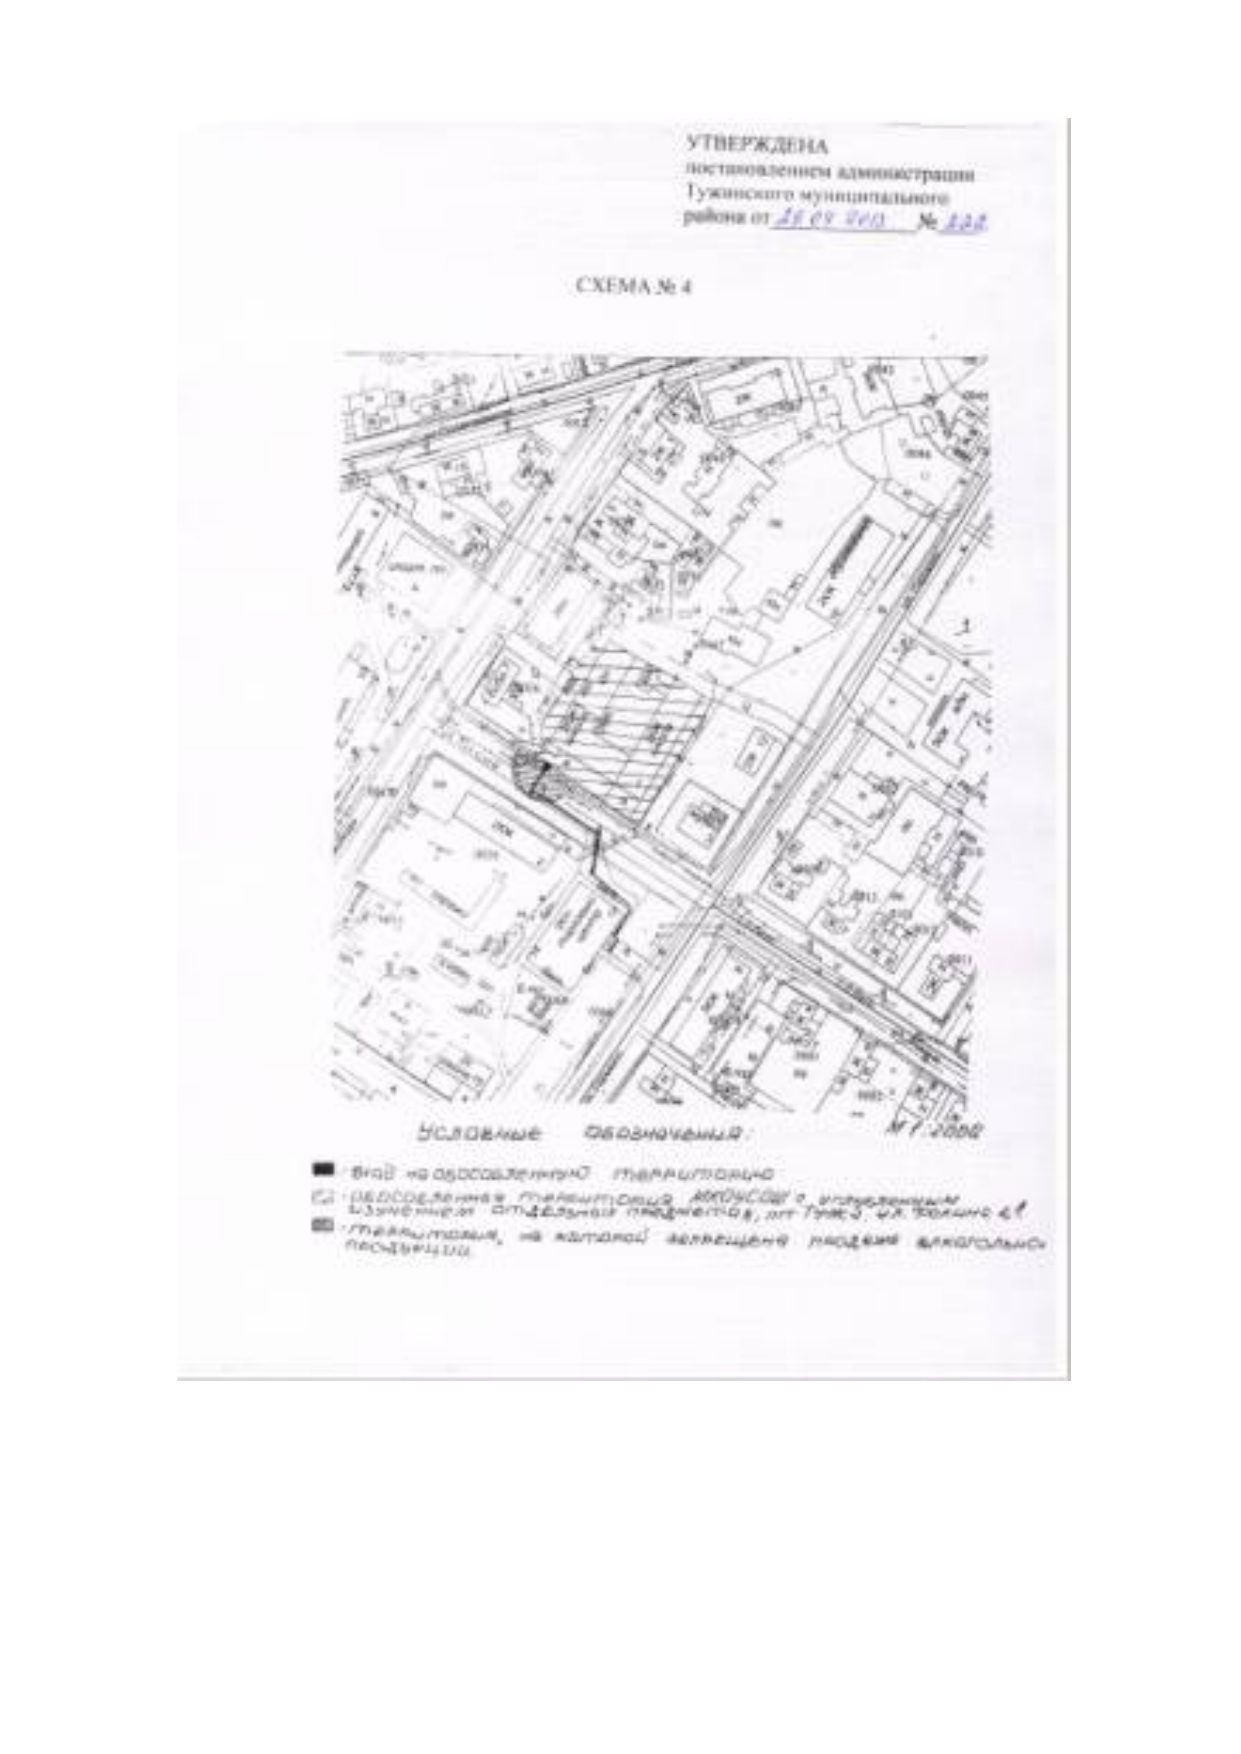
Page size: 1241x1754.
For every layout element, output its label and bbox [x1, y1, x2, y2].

picture [177, 118, 1071, 1381]
